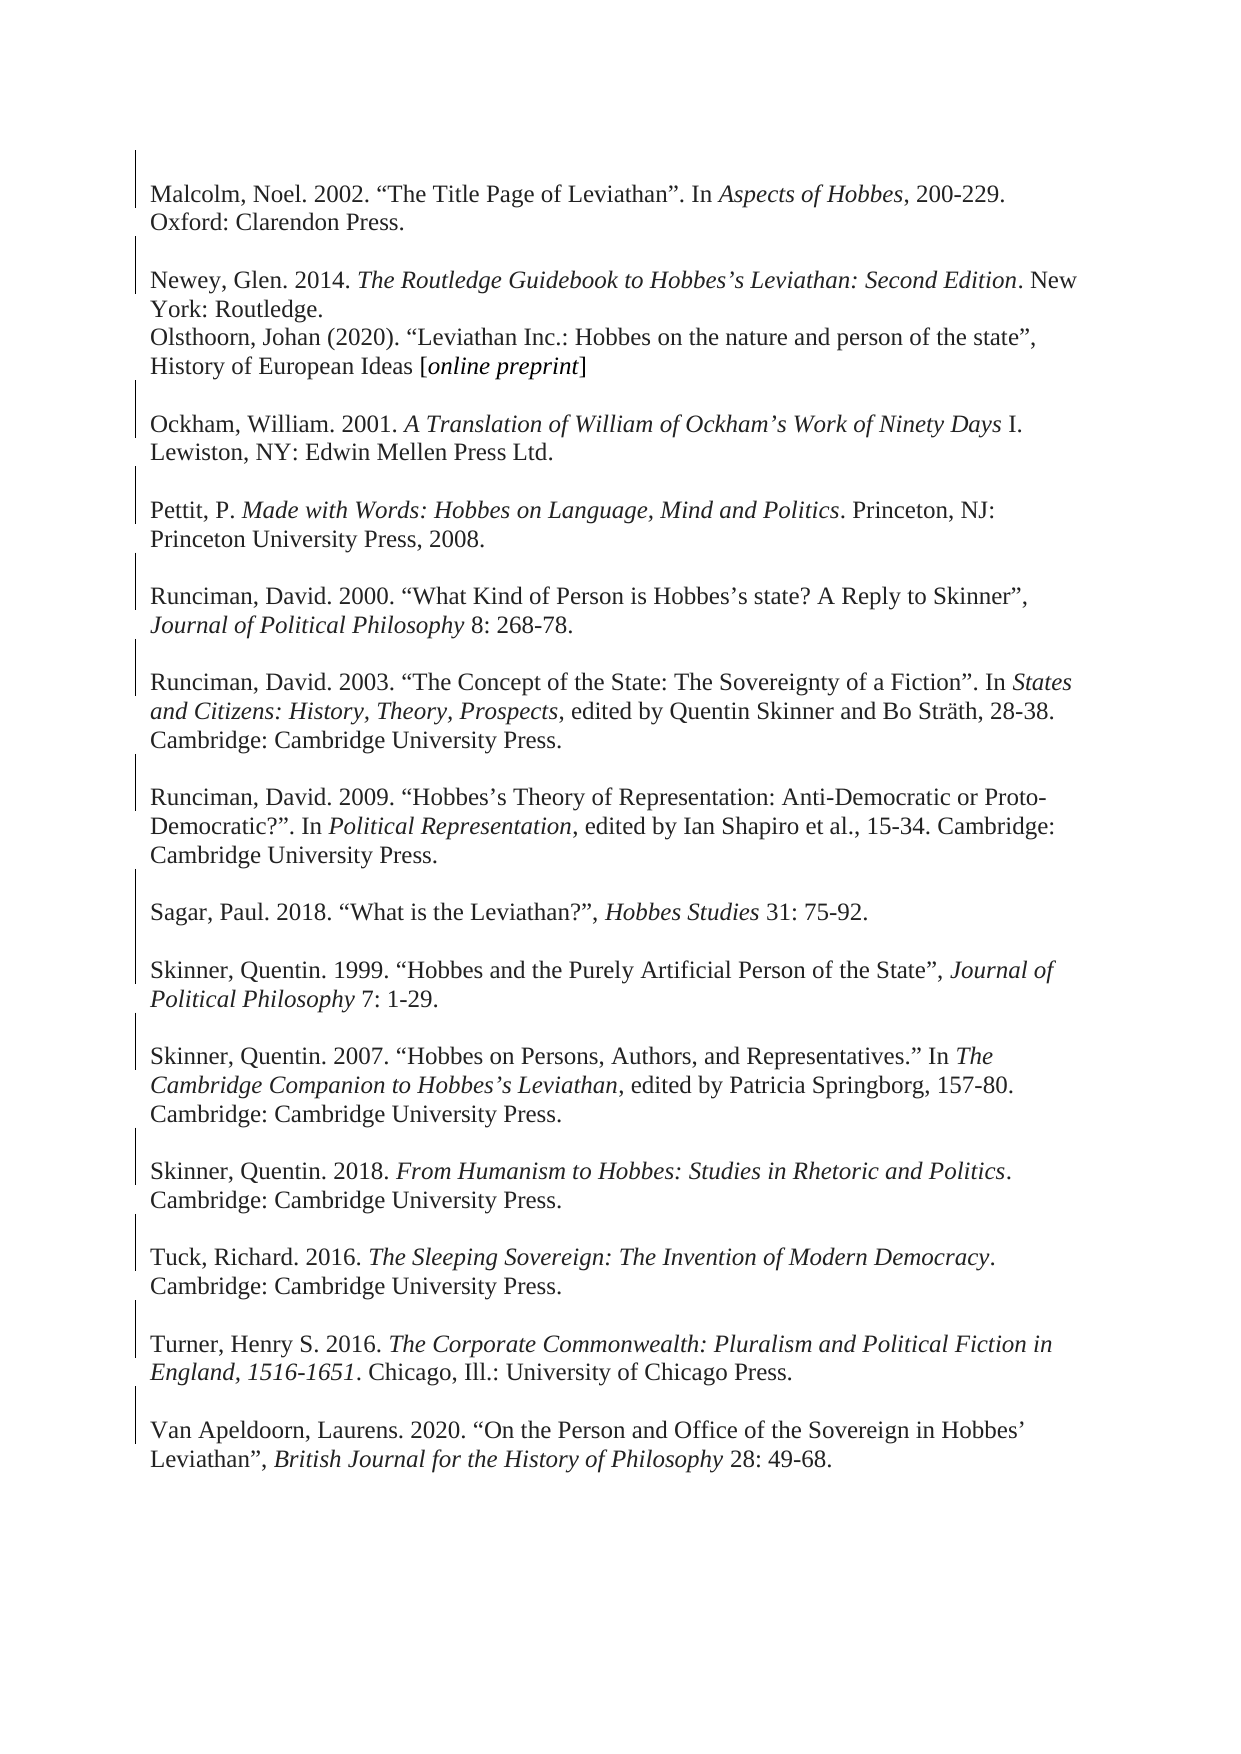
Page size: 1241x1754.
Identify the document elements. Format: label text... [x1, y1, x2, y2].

text Runciman, David. 2000. “What Kind of Person is Hobbes’s state? A Reply to Skinner”, Journal of Political Philosophy 8: 268-78. [150, 581, 1090, 639]
text Skinner, Quentin. 2007. “Hobbes on Persons, Authors, and Representatives.” In The Cambridge Companion to Hobbes’s Leviathan, edited by Patricia Springborg, 157-80. Cambridge: Cambridge University Press. [150, 1041, 1090, 1127]
text Skinner, Quentin. 2018. From Humanism to Hobbes: Studies in Rhetoric and Politics. Cambridge: Cambridge University Press. [150, 1156, 1090, 1214]
text Newey, Glen. 2014. The Routledge Guidebook to Hobbes’s Leviathan: Second Edition. New York: Routledge. [150, 265, 1090, 322]
text Skinner, Quentin. 1999. “Hobbes and the Purely Artificial Person of the State”, Journal of Political Philosophy 7: 1-29. [150, 955, 1090, 1012]
text Turner, Henry S. 2016. The Corporate Commonwealth: Pluralism and Political Fiction in England, 1516-1651. Chicago, Ill.: University of Chicago Press. [150, 1329, 1090, 1386]
text Malcolm, Noel. 2002. “The Title Page of Leviathan”. In Aspects of Hobbes, 200-229. Oxford: Clarendon Press. [150, 179, 1090, 236]
text Olsthoorn, Johan (2020). “Leviathan Inc.: Hobbes on the nature and person of the state”, History of European Ideas [online preprint] [150, 322, 1090, 380]
text Tuck, Richard. 2016. The Sleeping Sovereign: The Invention of Modern Democracy. Cambridge: Cambridge University Press. [150, 1242, 1090, 1300]
text Van Apeldoorn, Laurens. 2020. “On the Person and Office of the Sovereign in Hobbes’ Leviathan”, British Journal for the History of Philosophy 28: 49-68. [150, 1415, 1090, 1472]
text Ockham, William. 2001. A Translation of William of Ockham’s Work of Ninety Days I. Lewiston, NY: Edwin Mellen Press Ltd. [150, 409, 1090, 466]
text Runciman, David. 2003. “The Concept of the State: The Sovereignty of a Fiction”. In States and Citizens: History, Theory, Prospects, edited by Quentin Skinner and Bo Sträth, 28-38. Cambridge: Cambridge University Press. [150, 667, 1090, 754]
text Pettit, P. Made with Words: Hobbes on Language, Mind and Politics. Princeton, NJ: Princeton University Press, 2008. [150, 495, 1090, 552]
text Runciman, David. 2009. “Hobbes’s Theory of Representation: Anti-Democratic or Proto-Democratic?”. In Political Representation, edited by Ian Shapiro et al., 15-34. Cambridge: Cambridge University Press. [150, 782, 1090, 869]
text Sagar, Paul. 2018. “What is the Leviathan?”, Hobbes Studies 31: 75-92. [150, 897, 1090, 926]
